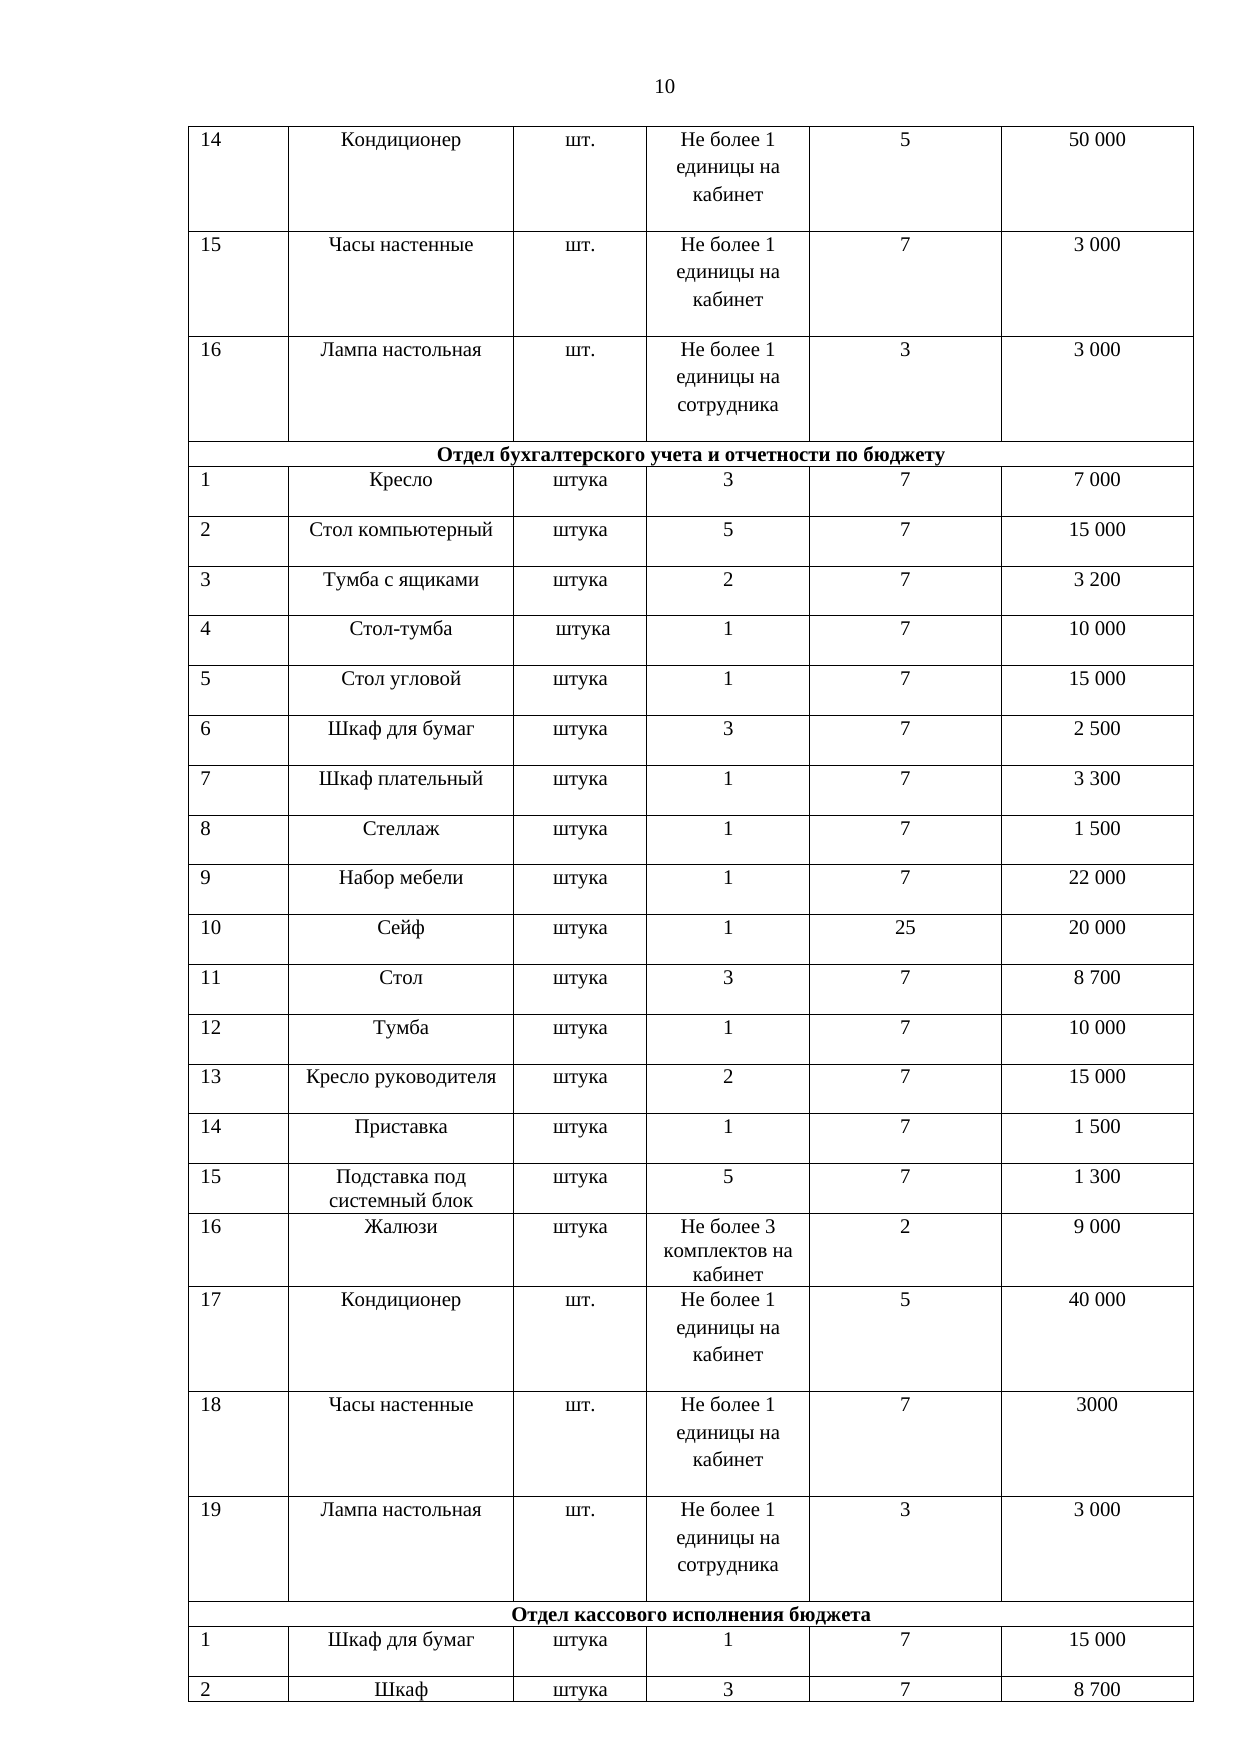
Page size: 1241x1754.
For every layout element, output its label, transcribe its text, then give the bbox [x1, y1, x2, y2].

table_cell штука [514, 567, 646, 615]
table_cell Кресло [289, 467, 513, 516]
table_cell 1 [189, 1627, 288, 1676]
table_cell 8 [189, 816, 288, 864]
table_cell штука [514, 467, 646, 516]
table_cell Кондиционер [289, 1287, 513, 1391]
table_cell штука [514, 1114, 646, 1163]
table_cell 9 000 [1002, 1214, 1193, 1286]
table_cell шт. [514, 1287, 646, 1391]
table_cell 7 000 [1002, 467, 1193, 516]
table_cell 10 [189, 915, 288, 964]
table_cell шт. [514, 1497, 646, 1601]
table_cell 7 [810, 616, 1001, 665]
table_cell 7 [810, 965, 1001, 1014]
table_cell 7 [810, 865, 1001, 914]
table_cell 16 [189, 1214, 288, 1286]
table_cell Шкаф для бумаг [289, 1627, 513, 1676]
table_cell Часы настенные [289, 232, 513, 336]
table_cell 22 000 [1002, 865, 1193, 914]
table_cell 3 000 [1002, 232, 1193, 336]
table_cell 1 [647, 1114, 809, 1163]
table_cell 3 [189, 567, 288, 615]
table_cell Не более 1 единицы на сотрудника [647, 1497, 809, 1601]
table_cell Не более 1 единицы на кабинет [647, 127, 809, 231]
table_cell 10 000 [1002, 1015, 1193, 1063]
table_cell 7 [810, 232, 1001, 336]
table_cell 1 [647, 1015, 809, 1063]
table_cell 4 [189, 616, 288, 665]
table_cell Лампа настольная [289, 337, 513, 441]
table_cell 12 [189, 1015, 288, 1063]
table_cell штука [514, 766, 646, 814]
table_cell штука [514, 965, 646, 1014]
table_cell 2 [810, 1214, 1001, 1286]
table_cell 19 [189, 1497, 288, 1601]
table_cell Подставка под системный блок [289, 1164, 513, 1213]
table_cell Не более 3 комплектов на кабинет [647, 1214, 809, 1286]
table_cell штука [514, 1015, 646, 1063]
table_cell 1 [647, 865, 809, 914]
table_cell 3 [647, 965, 809, 1014]
table_cell 1 300 [1002, 1164, 1193, 1213]
table_cell штука [514, 865, 646, 914]
table_cell штука [514, 517, 646, 566]
table_cell 1 [647, 915, 809, 964]
table_cell штука [514, 915, 646, 964]
table_cell Кресло руководителя [289, 1065, 513, 1113]
table_cell 40 000 [1002, 1287, 1193, 1391]
table_cell 1 [647, 1627, 809, 1676]
table_cell Отдел кассового исполнения бюджета [189, 1602, 1193, 1626]
table_cell Сейф [289, 915, 513, 964]
table_cell 1 [647, 816, 809, 864]
table_cell 7 [810, 766, 1001, 814]
table_cell Шкаф [289, 1677, 513, 1701]
table_cell 20 000 [1002, 915, 1193, 964]
table_cell Стол угловой [289, 666, 513, 715]
table_cell 6 [189, 716, 288, 765]
table_cell 7 [810, 1677, 1001, 1701]
table_cell Жалюзи [289, 1214, 513, 1286]
table_cell Не более 1 единицы на сотрудника [647, 337, 809, 441]
table_cell 25 [810, 915, 1001, 964]
table_cell 7 [810, 1065, 1001, 1113]
table_cell 15 000 [1002, 1065, 1193, 1113]
table_cell 7 [810, 1015, 1001, 1063]
table_cell 1 500 [1002, 1114, 1193, 1163]
table_cell штука [514, 816, 646, 864]
table_cell 7 [189, 766, 288, 814]
table_cell Стол [289, 965, 513, 1014]
table_cell Лампа настольная [289, 1497, 513, 1601]
table_cell 1 [647, 766, 809, 814]
table_cell 5 [810, 1287, 1001, 1391]
table_cell 7 [810, 467, 1001, 516]
table_cell 3 300 [1002, 766, 1193, 814]
table_cell 9 [189, 865, 288, 914]
table_cell Не более 1 единицы на кабинет [647, 232, 809, 336]
table_cell Шкаф для бумаг [289, 716, 513, 765]
table_cell 7 [810, 1392, 1001, 1496]
table_cell 3 000 [1002, 1497, 1193, 1601]
table_cell 18 [189, 1392, 288, 1496]
table_cell Стол компьютерный [289, 517, 513, 566]
table_cell 5 [647, 1164, 809, 1213]
table_cell 2 [647, 567, 809, 615]
table_cell штука [514, 1677, 646, 1701]
table_cell 7 [810, 517, 1001, 566]
table_cell 3 [647, 467, 809, 516]
table_cell Часы настенные [289, 1392, 513, 1496]
table_cell штука [514, 716, 646, 765]
table_cell 7 [810, 567, 1001, 615]
table_cell 7 [810, 816, 1001, 864]
table_cell 8 700 [1002, 1677, 1193, 1701]
table_cell Не более 1 единицы на кабинет [647, 1392, 809, 1496]
table_cell Приставка [289, 1114, 513, 1163]
table_cell 15 000 [1002, 666, 1193, 715]
table_cell 15 [189, 1164, 288, 1213]
table_cell 2 [647, 1065, 809, 1113]
table_cell Тумба с ящиками [289, 567, 513, 615]
table_cell 1 500 [1002, 816, 1193, 864]
table_cell 1 [647, 666, 809, 715]
table_cell Тумба [289, 1015, 513, 1063]
table_cell Набор мебели [289, 865, 513, 914]
table_cell 15 000 [1002, 1627, 1193, 1676]
table_cell штука [514, 1214, 646, 1286]
table_cell шт. [514, 232, 646, 336]
table_cell штука [514, 616, 646, 665]
table_cell 15 [189, 232, 288, 336]
table_cell штука [514, 1627, 646, 1676]
table_cell 17 [189, 1287, 288, 1391]
table_cell Шкаф плательный [289, 766, 513, 814]
table_cell 7 [810, 1164, 1001, 1213]
table_cell шт. [514, 127, 646, 231]
table_cell 3 [647, 1677, 809, 1701]
table_cell 7 [810, 1114, 1001, 1163]
table_cell Стол-тумба [289, 616, 513, 665]
table_cell 7 [810, 716, 1001, 765]
table_cell 7 [810, 666, 1001, 715]
table_cell штука [514, 666, 646, 715]
table_cell штука [514, 1065, 646, 1113]
table_cell 3 200 [1002, 567, 1193, 615]
table_cell 3 [810, 337, 1001, 441]
table_cell 2 [189, 517, 288, 566]
table_cell 10 000 [1002, 616, 1193, 665]
table_cell Отдел бухгалтерского учета и отчетности по бюджету [189, 442, 1193, 466]
table_cell 15 000 [1002, 517, 1193, 566]
table_cell 7 [810, 1627, 1001, 1676]
table_cell 5 [810, 127, 1001, 231]
table_cell 1 [189, 467, 288, 516]
table_cell 14 [189, 1114, 288, 1163]
table_cell 50 000 [1002, 127, 1193, 231]
table_cell 3 [810, 1497, 1001, 1601]
table_cell Не более 1 единицы на кабинет [647, 1287, 809, 1391]
table_cell Стеллаж [289, 816, 513, 864]
table_cell 1 [647, 616, 809, 665]
table_cell 11 [189, 965, 288, 1014]
table_cell шт. [514, 1392, 646, 1496]
table_cell шт. [514, 337, 646, 441]
table_cell 5 [189, 666, 288, 715]
table_cell 8 700 [1002, 965, 1193, 1014]
table_cell 3 000 [1002, 337, 1193, 441]
table_cell штука [514, 1164, 646, 1213]
table_cell 16 [189, 337, 288, 441]
table_cell Кондиционер [289, 127, 513, 231]
table_cell 14 [189, 127, 288, 231]
table_cell 3 [647, 716, 809, 765]
table_cell 3000 [1002, 1392, 1193, 1496]
table_cell 13 [189, 1065, 288, 1113]
table_cell 2 500 [1002, 716, 1193, 765]
table_cell 5 [647, 517, 809, 566]
table_cell 2 [189, 1677, 288, 1701]
